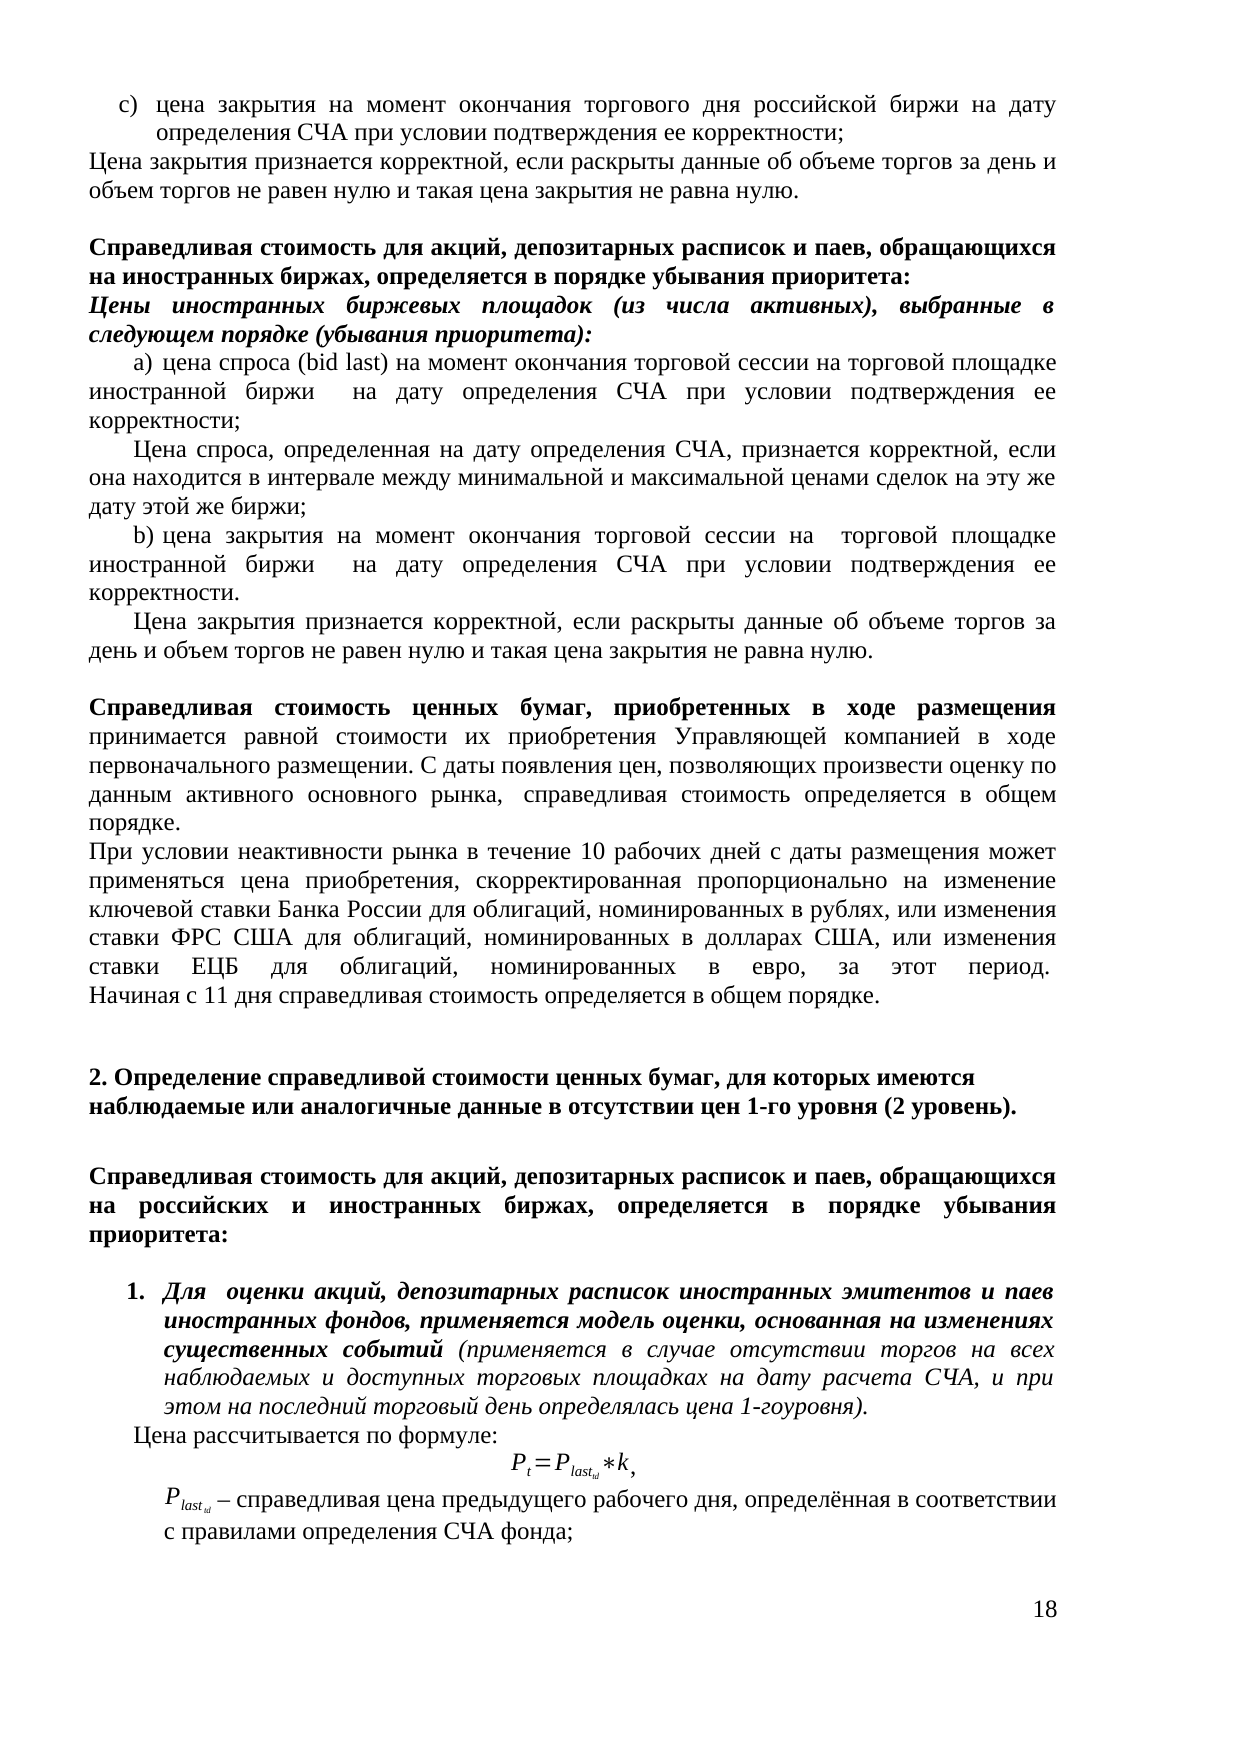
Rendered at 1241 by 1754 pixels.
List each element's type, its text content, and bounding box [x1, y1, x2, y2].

list Для оценки акций, депозитарных расписок иностранных эмитентов и паев иностранных фондов, применяется модель оценки, основанная на изменениях существенных событий (применяется в случае отсутствии торгов на всех наблюдаемых и доступных торговых площадках на дату расчета СЧА, и при этом на последний торговый день определялась цена 1-гоуровня). [126, 1276, 1057, 1420]
text Цена спроса, определенная на дату определения СЧА, признается корректной, если она находится в интервале между минимальной и максимальной ценами сделок на эту же дату этой же биржи; [89, 434, 1057, 520]
text Справедливая стоимость для акций, депозитарных расписок и паев, обращающихся на иностранных биржах, определяется в порядке убывания приоритета: [89, 232, 1057, 290]
text Цена рассчитывается по формуле: [89, 1420, 1057, 1449]
text Цена закрытия признается корректной, если раскрыты данные об объеме торгов за день и объем торгов не равен нулю и такая цена закрытия не равна нулю. [89, 146, 1057, 204]
text Цены иностранных биржевых площадок (из числа активных), выбранные в следующем порядке (убывания приоритета): [89, 290, 1057, 347]
text – справедливая цена предыдущего рабочего дня, определённая в соответствии с правилами определения СЧА фонда; [164, 1482, 1057, 1544]
text Справедливая стоимость ценных бумаг, приобретенных в ходе размещения принимается равной стоимости их приобретения Управляющей компанией в ходе первоначального размещении. С даты появления цен, позволяющих произвести оценку по данным активного основного рынка, справедливая стоимость определяется в общем порядке. При условии неактивности рынка в течение 10 рабочих дней с даты размещения может применяться цена приобретения, скорректированная пропорционально на изменение ключевой ставки Банка России для облигаций, номинированных в рублях, или изменения ставки ФРС США для облигаций, номинированных в долларах США, или изменения ставки ЕЦБ для облигаций, номинированных в евро, за этот период. Начиная с 11 дня справедливая стоимость определяется в общем порядке. [89, 692, 1057, 1009]
text b) цена закрытия на момент окончания торговой сессии на торговой площадке иностранной биржи на дату определения СЧА при условии подтверждения ее корректности. [89, 520, 1057, 606]
list цена закрытия на момент окончания торгового дня российской биржи на дату определения СЧА при условии подтверждения ее корректности; [118, 89, 1057, 146]
text , [89, 1449, 1057, 1482]
text Справедливая стоимость для акций, депозитарных расписок и паев, обращающихся на российских и иностранных биржах, определяется в порядке убывания приоритета: [89, 1161, 1057, 1247]
text Цена закрытия признается корректной, если раскрыты данные об объеме торгов за день и объем торгов не равен нулю и такая цена закрытия не равна нулю. [89, 606, 1057, 664]
text a) цена спроса (bid last) на момент окончания торговой сессии на торговой площадке иностранной биржи на дату определения СЧА при условии подтверждения ее корректности; [89, 347, 1057, 434]
subtitle 2. Определение справедливой стоимости ценных бумаг, для которых имеются наблюдаемые или аналогичные данные в отсутствии цен 1-го уровня (2 уровень). [89, 1034, 1057, 1120]
